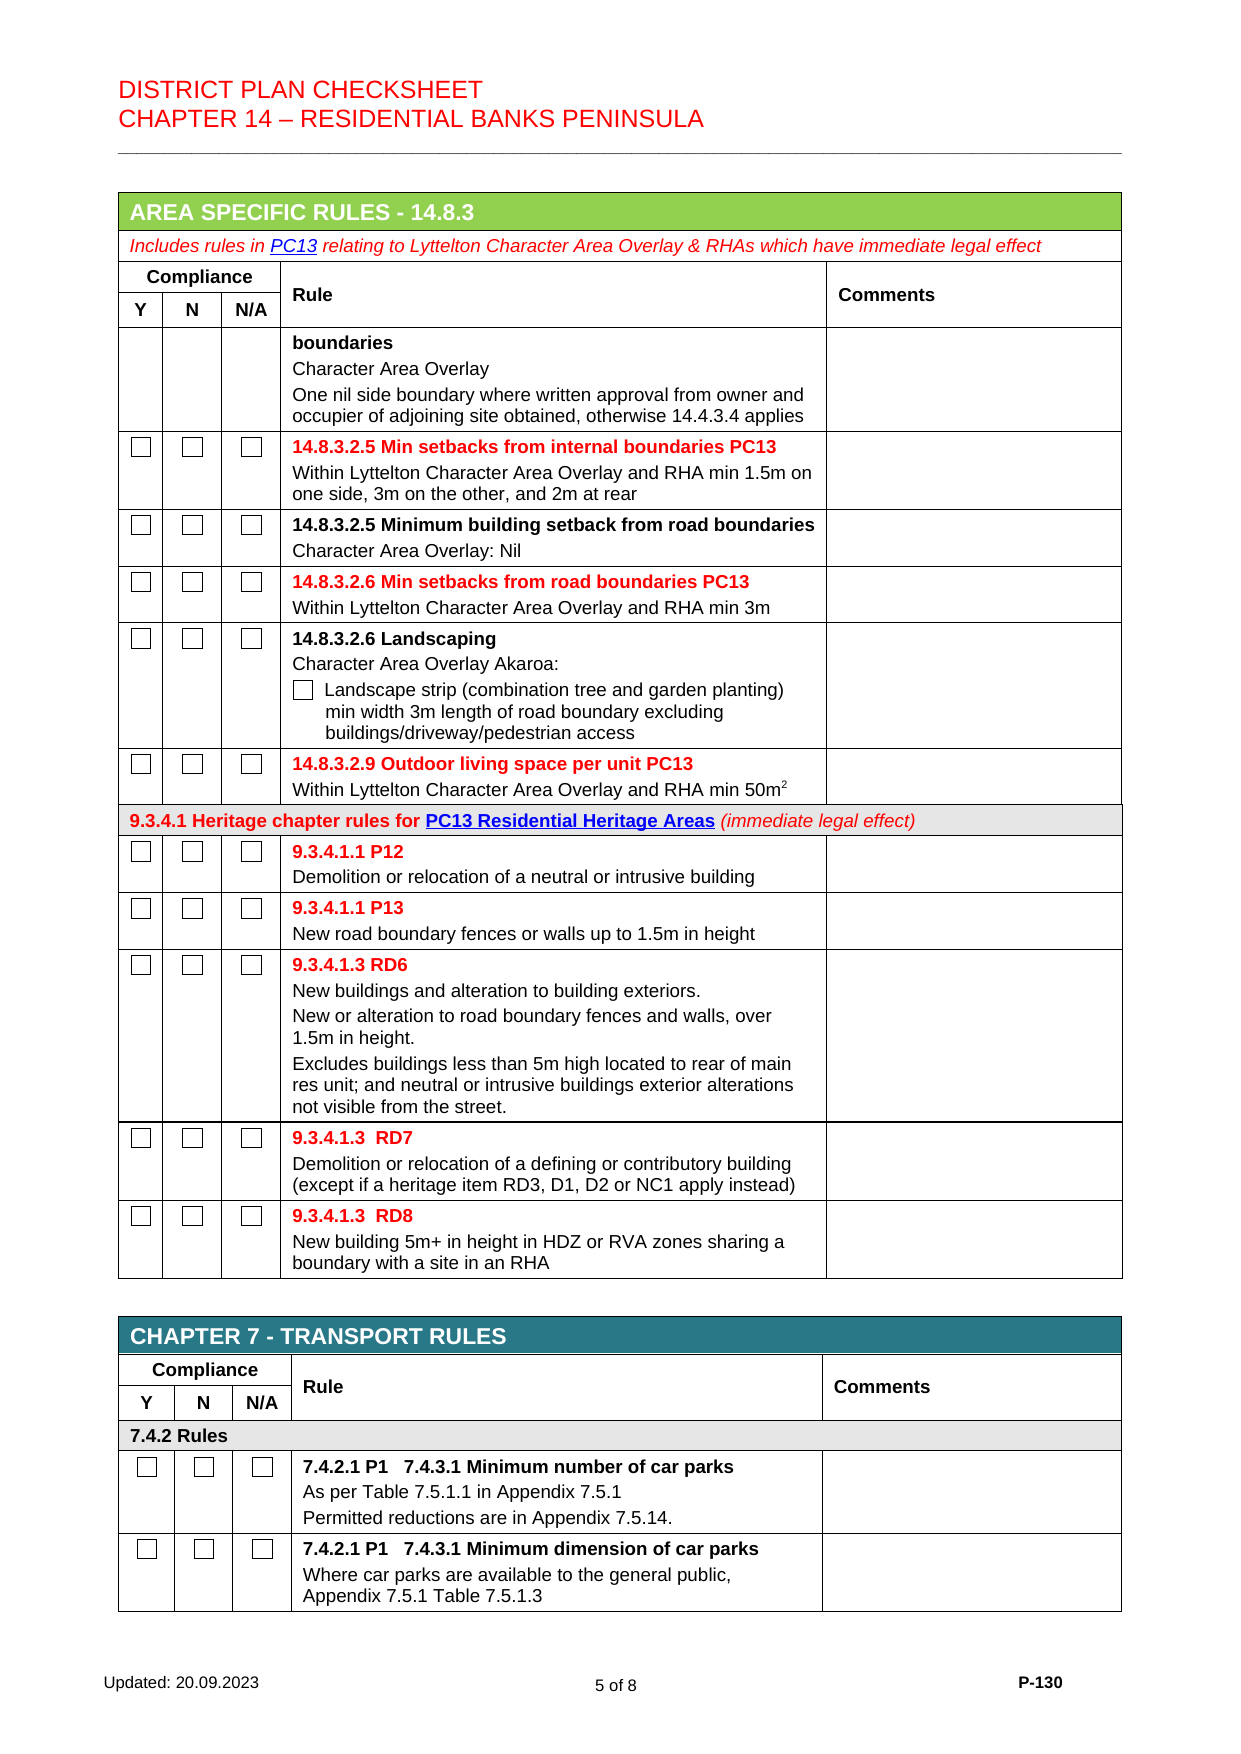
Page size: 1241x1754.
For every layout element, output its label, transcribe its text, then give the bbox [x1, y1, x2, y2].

table_cell [222, 836, 280, 892]
table_cell [827, 1123, 1122, 1200]
table_cell 14.8.3.2.5 Min setbacks from internal boundaries PC13 Within Lyttelton Character Area Overlay and RHA min 1.5m on one side, 3m on the other, and 2m at rear [281, 432, 826, 509]
table_cell [119, 836, 162, 892]
table_cell [827, 432, 1121, 509]
table_cell [222, 623, 280, 748]
table_cell Y [119, 1386, 174, 1419]
table_cell [119, 432, 162, 509]
table_cell Rule [292, 1355, 822, 1419]
table_cell [163, 950, 221, 1121]
table_cell [163, 567, 221, 622]
table_cell [163, 623, 221, 748]
table_cell [119, 749, 162, 804]
table_cell [119, 567, 162, 622]
table_cell [222, 1201, 280, 1278]
table_cell [175, 1534, 232, 1611]
table_cell [163, 836, 221, 892]
table_cell [827, 950, 1122, 1121]
table_cell [222, 893, 280, 949]
table_cell 9.3.4.1 Heritage chapter rules for PC13 Residential Heritage Areas (immediate legal effect) [119, 805, 1122, 835]
table_cell [827, 836, 1122, 892]
table_cell [119, 1534, 174, 1611]
table_cell [233, 1451, 291, 1533]
table_cell [119, 950, 162, 1121]
table_cell 9.3.4.1.3 RD6 New buildings and alteration to building exteriors. New or alteration to road boundary fences and walls, over 1.5m in height. Excludes buildings less than 5m high located to rear of main res unit; and neutral or intrusive buildings exterior alterations not visible from the street. [281, 950, 826, 1121]
table_cell 7.4.2 Rules [119, 1421, 1121, 1450]
table_cell [119, 1123, 162, 1200]
table_cell [222, 1123, 280, 1200]
table_cell [222, 567, 280, 622]
table_cell N [163, 293, 221, 327]
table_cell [292, 1534, 822, 1611]
table_cell Y [119, 293, 162, 327]
table_cell [163, 749, 221, 804]
table_cell 14.8.3.2.9 Outdoor living space per unit PC13 Within Lyttelton Character Area Overlay and RHA min 50m2 [281, 749, 826, 804]
table_cell [222, 950, 280, 1121]
table_cell [119, 893, 162, 949]
table_cell Includes rules in PC13 relating to Lyttelton Character Area Overlay & RHAs which have immediate legal effect [119, 231, 1121, 261]
table_cell [163, 510, 221, 566]
table_cell [163, 432, 221, 509]
table_cell [163, 893, 221, 949]
table_cell 14.8.3.2.5 Minimum building setback from road boundaries Character Area Overlay: Nil [281, 510, 826, 566]
table_cell [163, 1123, 221, 1200]
table_cell [222, 432, 280, 509]
table_cell 14.8.3.2.6 Landscaping Character Area Overlay Akaroa: Landscape strip (combination tree and garden planting) min width 3m length of road boundary excluding buildings/driveway/pedestrian access [281, 623, 826, 748]
table_cell [823, 1451, 1121, 1533]
table_cell Comments [823, 1355, 1121, 1419]
table_cell [119, 1201, 162, 1278]
table_header CHAPTER 7 - TRANSPORT RULES [119, 1317, 1121, 1353]
table_cell 9.3.4.1.1 P13 New road boundary fences or walls up to 1.5m in height [281, 893, 826, 949]
table_cell [175, 1451, 232, 1533]
table_cell 9.3.4.1.3 RD7 Demolition or relocation of a defining or contributory building (except if a heritage item RD3, D1, D2 or NC1 apply instead) [281, 1123, 826, 1200]
table_cell [827, 567, 1121, 622]
table_header AREA SPECIFIC RULES - 14.8.3 [119, 193, 1121, 230]
table_cell [119, 510, 162, 566]
table_cell Rule [281, 262, 826, 327]
table_cell Comments [827, 262, 1121, 327]
table_cell 9.3.4.1.3 RD8 New building 5m+ in height in HDZ or RVA zones sharing a boundary with a site in an RHA [281, 1201, 826, 1278]
table_cell [827, 328, 1121, 431]
table_cell N [175, 1386, 232, 1419]
table_cell [827, 623, 1121, 748]
table_cell N/A [222, 293, 280, 327]
table_cell [827, 893, 1122, 949]
table_cell [222, 749, 280, 804]
table_cell [827, 510, 1121, 566]
table_cell Compliance [119, 262, 280, 292]
table_cell Compliance [119, 1355, 291, 1384]
table_cell [119, 1451, 174, 1533]
table_cell [222, 510, 280, 566]
table_cell [233, 1534, 291, 1611]
table_cell [823, 1534, 1121, 1611]
table_cell 7.4.2.1 P1 7.4.3.1 Minimum number of car parks As per Table 7.5.1.1 in Appendix 7.5.1 Permitted reductions are in Appendix 7.5.14. [292, 1451, 822, 1533]
table_cell [163, 1201, 221, 1278]
table_cell 9.3.4.1.1 P12 Demolition or relocation of a neutral or intrusive building [281, 836, 826, 892]
table_cell [827, 1201, 1122, 1278]
table_cell [222, 328, 280, 431]
table_cell [119, 623, 162, 748]
table_cell [827, 749, 1121, 804]
table_cell [119, 328, 162, 431]
table_cell [163, 328, 221, 431]
table_cell 14.8.3.2.6 Min setbacks from road boundaries PC13 Within Lyttelton Character Area Overlay and RHA min 3m [281, 567, 826, 622]
table_cell N/A [233, 1386, 291, 1419]
